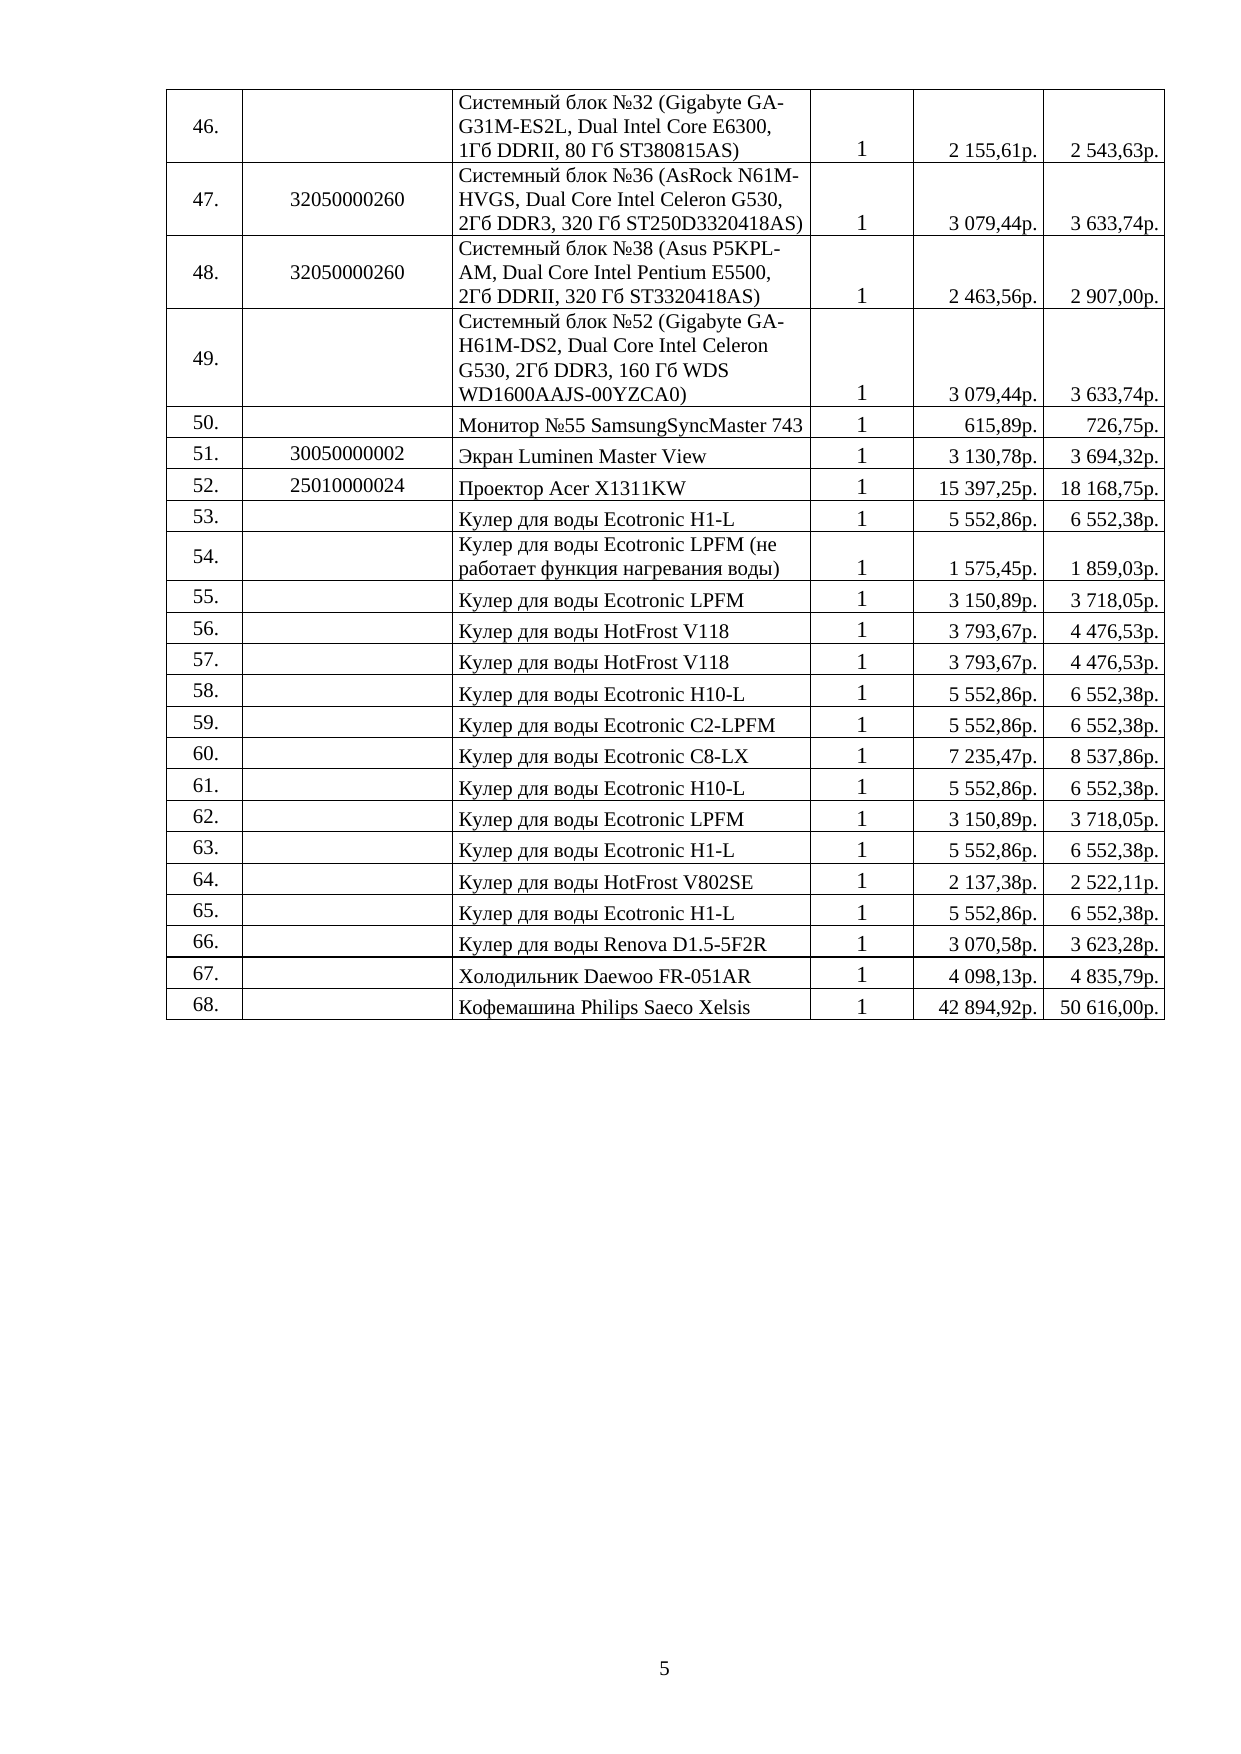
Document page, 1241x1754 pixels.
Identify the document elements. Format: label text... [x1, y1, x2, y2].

table_cell [243, 926, 452, 956]
table_cell 3 623,28р. [1044, 926, 1164, 956]
table_cell [243, 707, 452, 737]
table_cell 2 155,61р. [914, 90, 1043, 162]
table_cell 5 552,86р. [914, 707, 1043, 737]
table_cell 2 907,00р. [1044, 236, 1164, 308]
table_cell 30050000002 [243, 438, 452, 468]
table_cell 3 718,05р. [1044, 801, 1164, 831]
table_cell [243, 675, 452, 706]
table_cell 2 522,11р. [1044, 864, 1164, 894]
table_cell Кулер для воды Ecotronic LPFM [453, 801, 810, 831]
table_cell 3 793,67р. [914, 613, 1043, 643]
table_cell 1 [811, 832, 913, 862]
table_cell 6 552,38р. [1044, 501, 1164, 531]
table_cell [167, 926, 242, 956]
table_cell 25010000024 [243, 469, 452, 500]
table_cell 4 476,53р. [1044, 644, 1164, 674]
table_cell 1 [811, 644, 913, 674]
table_cell 1 [811, 769, 913, 800]
table_cell Холодильник Daewoo FR-051AR [453, 958, 810, 988]
table_cell 42 894,92р. [914, 989, 1043, 1019]
table_cell [167, 864, 242, 894]
table_cell 1 [811, 864, 913, 894]
table_cell Кулер для воды Ecotronic H10-L [453, 675, 810, 706]
table_cell 5 552,86р. [914, 769, 1043, 800]
table_cell [167, 581, 242, 612]
table_cell 15 397,25р. [914, 469, 1043, 500]
table_cell 615,89р. [914, 407, 1043, 437]
table_cell 3 079,44р. [914, 163, 1043, 235]
table_cell Монитор №55 SamsungSyncMaster 743 [453, 407, 810, 437]
table_cell Кулер для воды Ecotronic C2-LPFM [453, 707, 810, 737]
table_cell [243, 801, 452, 831]
table_cell 4 835,79р. [1044, 958, 1164, 988]
table_cell 3 694,32р. [1044, 438, 1164, 468]
table_cell 1 [811, 707, 913, 737]
table_cell [243, 309, 452, 406]
table_cell [167, 90, 242, 162]
table_cell [243, 90, 452, 162]
table_cell 1 [811, 801, 913, 831]
table_cell [243, 581, 452, 612]
table_cell Кулер для воды HotFrost V118 [453, 613, 810, 643]
table_cell Кулер для воды Ecotronic LPFM (не работает функция нагревания воды) [453, 532, 810, 580]
table_cell 1 [811, 738, 913, 768]
table_cell Кулер для воды HotFrost V802SE [453, 864, 810, 894]
table_cell [167, 832, 242, 862]
table_cell [167, 501, 242, 531]
table_cell 726,75р. [1044, 407, 1164, 437]
table_cell [167, 644, 242, 674]
table_cell [167, 309, 242, 406]
table_cell 1 [811, 407, 913, 437]
table_cell Системный блок №36 (AsRock N61M-HVGS, Dual Core Intel Celeron G530, 2Гб DDR3, 320 Гб ST250D3320418AS) [453, 163, 810, 235]
table_cell 1 [811, 236, 913, 308]
table_cell 1 [811, 675, 913, 706]
table_cell 5 552,86р. [914, 895, 1043, 925]
table_cell Кулер для воды Renova D1.5-5F2R [453, 926, 810, 956]
table_cell 1 [811, 895, 913, 925]
table_cell 3 718,05р. [1044, 581, 1164, 612]
table_cell Кулер для воды Ecotronic C8-LX [453, 738, 810, 768]
table_cell [243, 958, 452, 988]
table_cell [167, 738, 242, 768]
table_cell 32050000260 [243, 236, 452, 308]
table_cell [167, 469, 242, 500]
table_cell 6 552,38р. [1044, 675, 1164, 706]
table_cell Экран Luminen Master View [453, 438, 810, 468]
table_cell 1 575,45р. [914, 532, 1043, 580]
table_cell 6 552,38р. [1044, 707, 1164, 737]
table_cell 3 633,74р. [1044, 163, 1164, 235]
table_cell [243, 644, 452, 674]
table_cell [167, 236, 242, 308]
table_cell 2 463,56р. [914, 236, 1043, 308]
table_cell [243, 738, 452, 768]
table_cell [243, 613, 452, 643]
table_cell 1 [811, 163, 913, 235]
table_cell [167, 801, 242, 831]
table_cell 1 [811, 989, 913, 1019]
table_cell [243, 832, 452, 862]
table_cell 5 552,86р. [914, 832, 1043, 862]
table_cell 50 616,00р. [1044, 989, 1164, 1019]
table_cell [167, 675, 242, 706]
table_cell Кулер для воды Ecotronic H1-L [453, 895, 810, 925]
table_cell 1 859,03р. [1044, 532, 1164, 580]
table_cell 2 137,38р. [914, 864, 1043, 894]
table_cell 3 633,74р. [1044, 309, 1164, 406]
table_cell Системный блок №38 (Asus P5KPL-AM, Dual Core Intel Pentium E5500, 2Гб DDRII, 320 Гб ST3320418AS) [453, 236, 810, 308]
table_cell 3 079,44р. [914, 309, 1043, 406]
table_cell [243, 769, 452, 800]
table_cell 18 168,75р. [1044, 469, 1164, 500]
table_cell Системный блок №32 (Gigabyte GA-G31M-ES2L, Dual Intel Core E6300, 1Гб DDRII, 80 Гб ST380815AS) [453, 90, 810, 162]
table_cell [243, 895, 452, 925]
table_cell 3 793,67р. [914, 644, 1043, 674]
table_cell 3 130,78р. [914, 438, 1043, 468]
table_cell [167, 958, 242, 988]
table_cell [243, 864, 452, 894]
table_cell 1 [811, 90, 913, 162]
table_cell 2 543,63р. [1044, 90, 1164, 162]
table_cell 3 150,89р. [914, 581, 1043, 612]
table_cell 1 [811, 613, 913, 643]
table_cell Кулер для воды Ecotronic LPFM [453, 581, 810, 612]
table_cell Кулер для воды HotFrost V118 [453, 644, 810, 674]
table_cell [243, 532, 452, 580]
table_cell 1 [811, 309, 913, 406]
table_cell 3 070,58р. [914, 926, 1043, 956]
table_cell 3 150,89р. [914, 801, 1043, 831]
table_cell [243, 501, 452, 531]
table_cell Кофемашина Philips Saeco Xelsis [453, 989, 810, 1019]
table_cell Проектор Acer X1311KW [453, 469, 810, 500]
table_cell 1 [811, 958, 913, 988]
table_cell 8 537,86р. [1044, 738, 1164, 768]
table_cell Кулер для воды Ecotronic H1-L [453, 501, 810, 531]
table_cell 1 [811, 438, 913, 468]
table_cell 4 476,53р. [1044, 613, 1164, 643]
table_cell [243, 407, 452, 437]
table_cell 4 098,13р. [914, 958, 1043, 988]
table_cell [167, 407, 242, 437]
table_cell 7 235,47р. [914, 738, 1043, 768]
table_cell [167, 163, 242, 235]
table_cell 5 552,86р. [914, 675, 1043, 706]
table_cell 6 552,38р. [1044, 769, 1164, 800]
table_cell [167, 989, 242, 1019]
table_cell 1 [811, 581, 913, 612]
table_cell 5 552,86р. [914, 501, 1043, 531]
table_cell [243, 989, 452, 1019]
table_cell 1 [811, 926, 913, 956]
table_cell Системный блок №52 (Gigabyte GA-H61M-DS2, Dual Core Intel Celeron G530, 2Гб DDR3, 160 Гб WDS WD1600AAJS-00YZCA0) [453, 309, 810, 406]
table_cell Кулер для воды Ecotronic H10-L [453, 769, 810, 800]
table_cell [167, 438, 242, 468]
table_cell [167, 532, 242, 580]
table_cell Кулер для воды Ecotronic H1-L [453, 832, 810, 862]
table_cell 32050000260 [243, 163, 452, 235]
table_cell [167, 707, 242, 737]
table_cell 1 [811, 532, 913, 580]
table_cell [167, 613, 242, 643]
table_cell [167, 895, 242, 925]
table_cell 6 552,38р. [1044, 895, 1164, 925]
table_cell [167, 769, 242, 800]
table_cell 1 [811, 469, 913, 500]
table_cell 6 552,38р. [1044, 832, 1164, 862]
table_cell 1 [811, 501, 913, 531]
